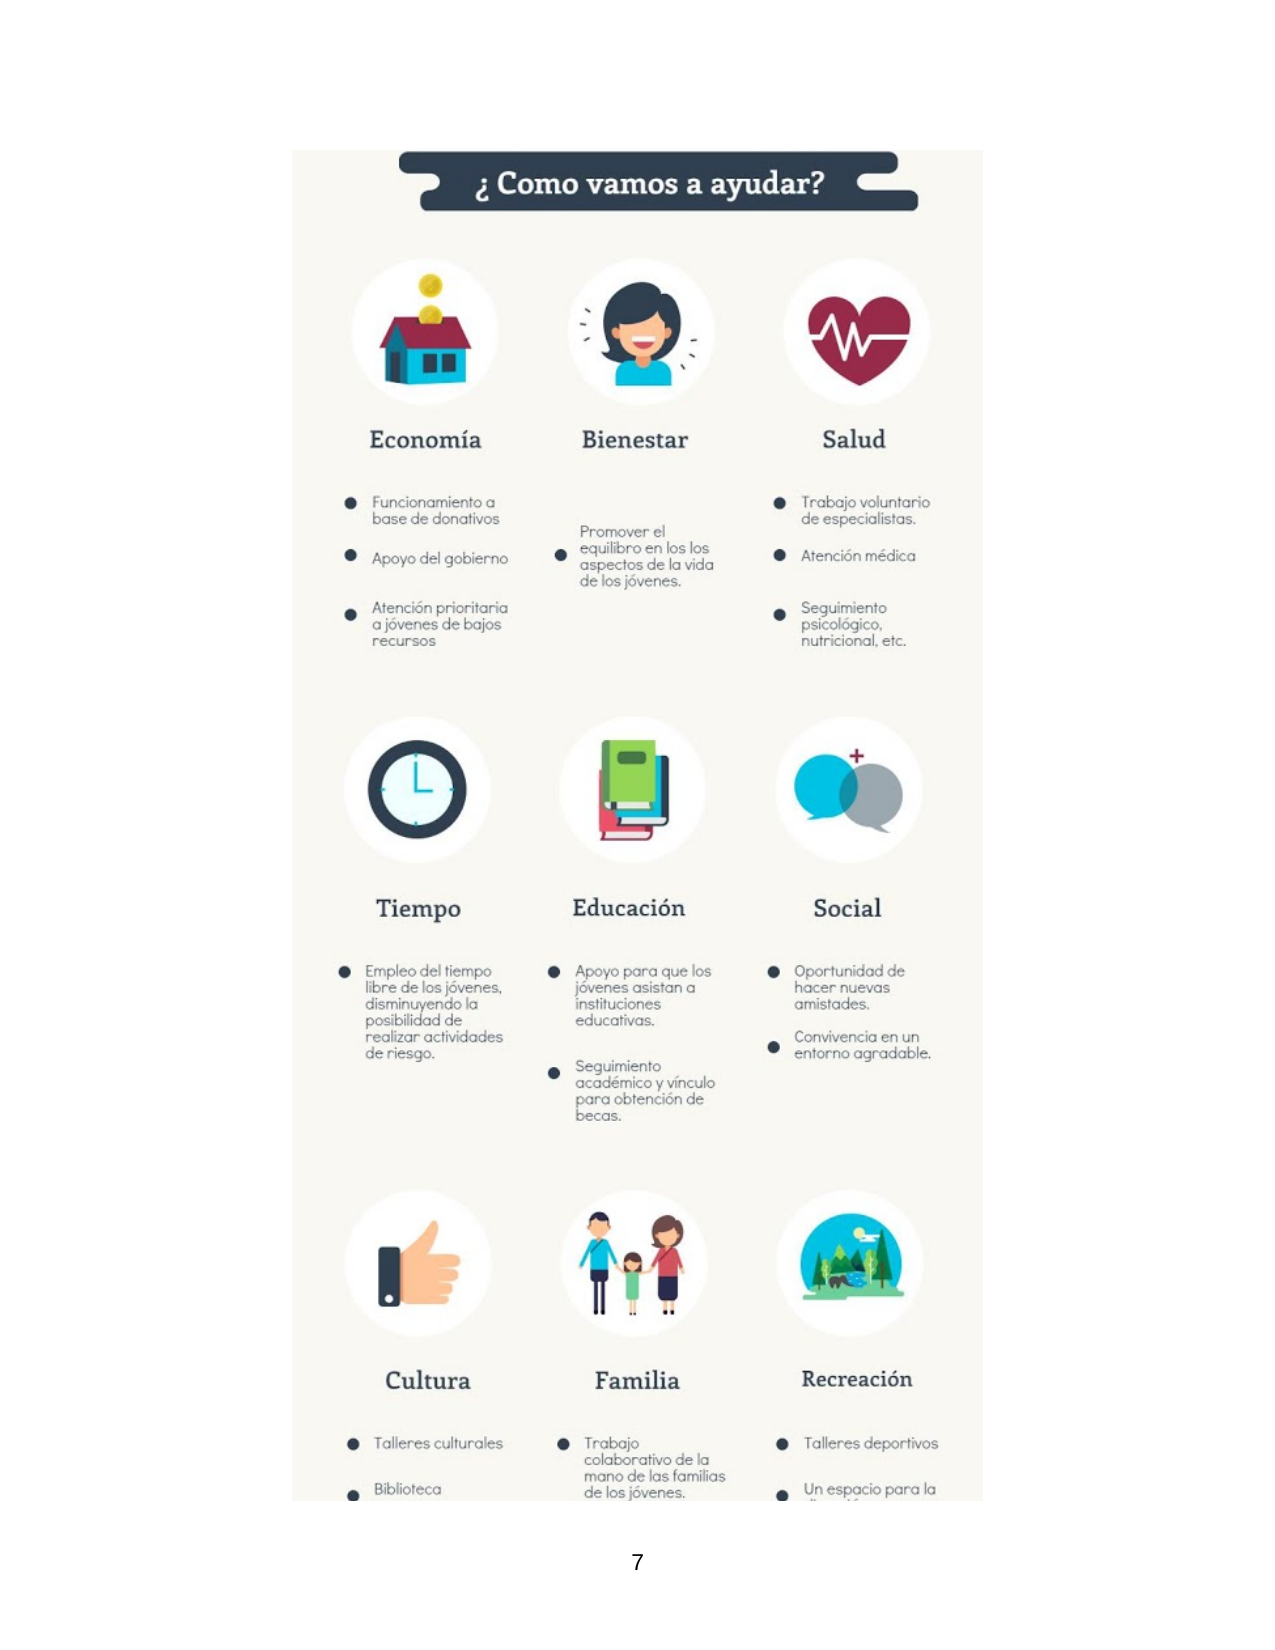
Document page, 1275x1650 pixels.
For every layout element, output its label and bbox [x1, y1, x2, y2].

picture [292, 150, 983, 1501]
